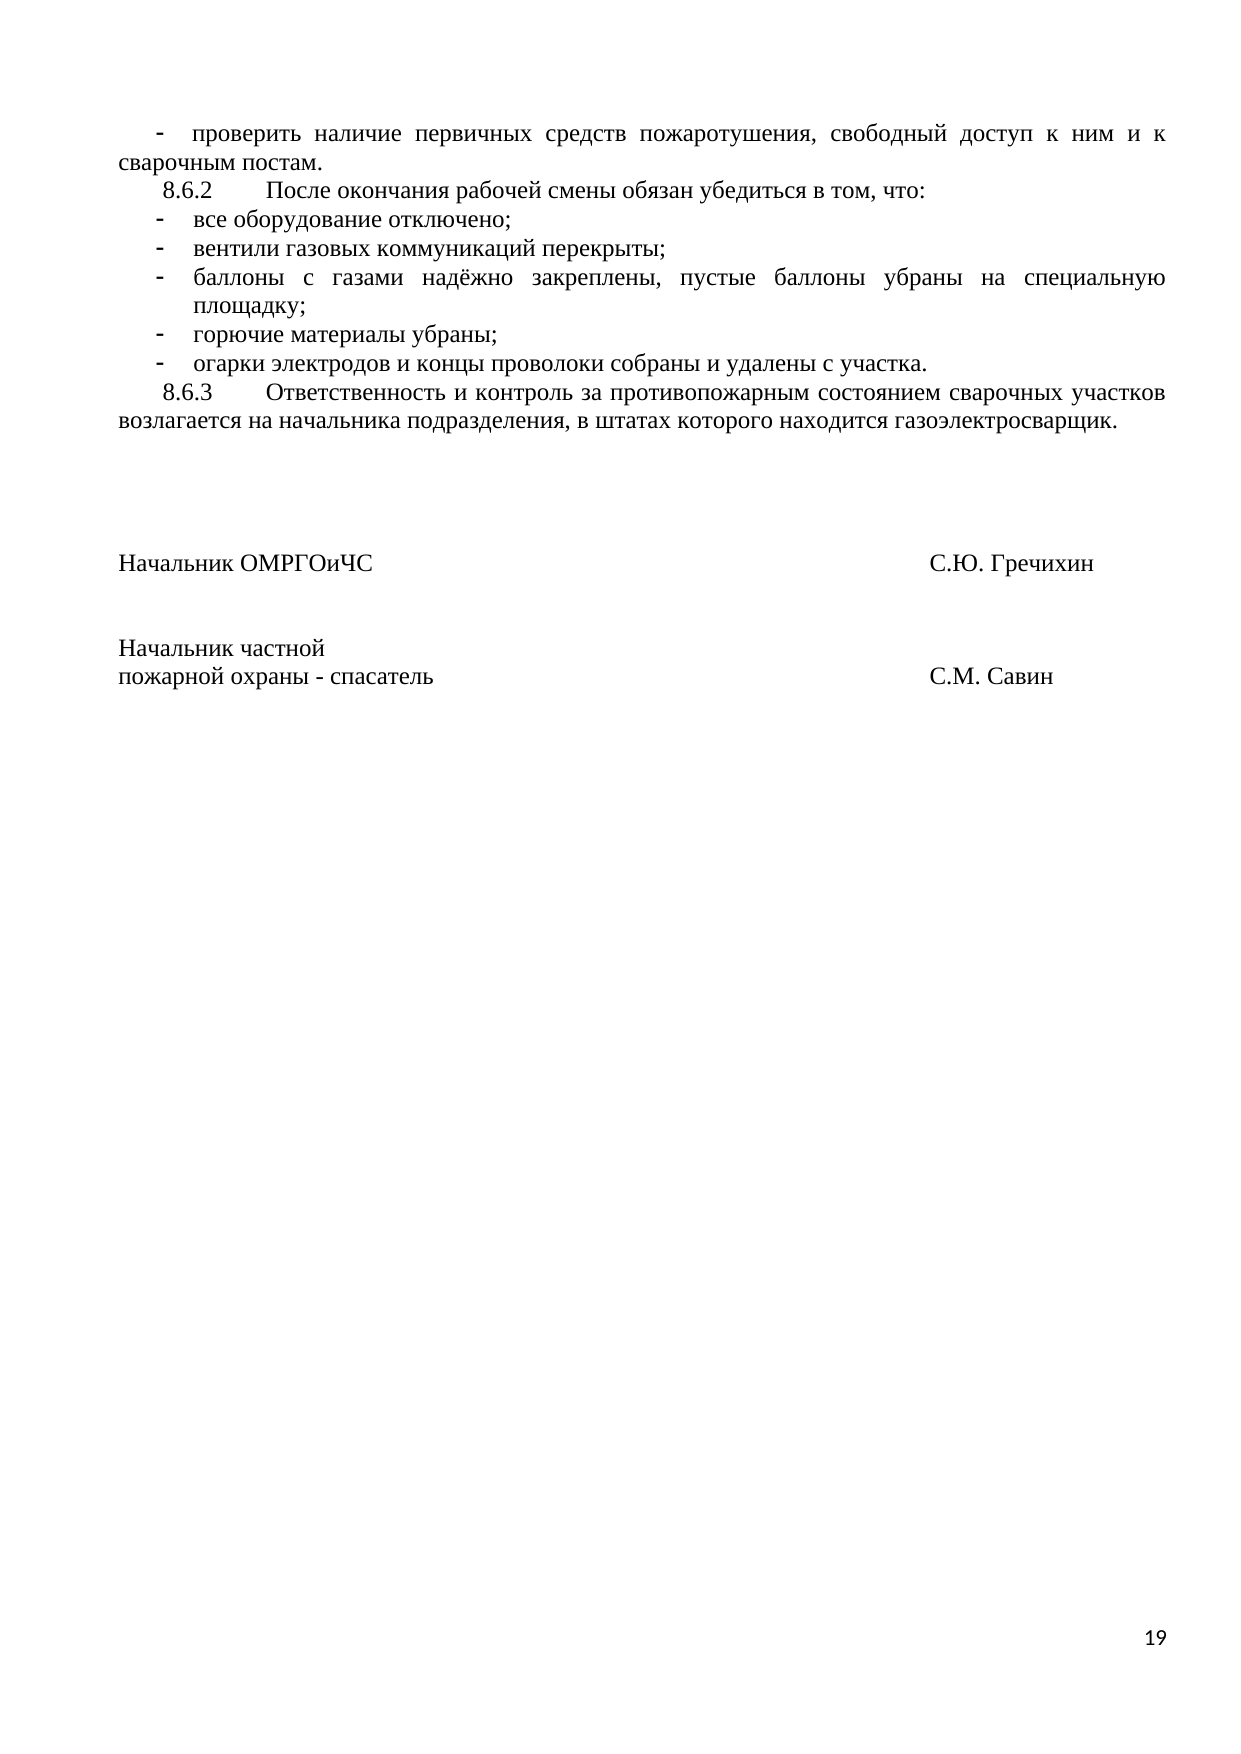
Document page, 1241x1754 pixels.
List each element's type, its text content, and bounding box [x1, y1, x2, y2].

text пожарной охраны - спасатель С.М. Савин [118, 661, 1167, 690]
list горючие материалы убраны; [156, 319, 1167, 348]
text Начальник ОМРГОиЧС С.Ю. Гречихин [118, 548, 1167, 577]
text Начальник частной [118, 633, 1167, 661]
list После окончания рабочей смены обязан убедиться в том, что: [118, 176, 1167, 204]
list проверить наличие первичных средств пожаротушения, свободный доступ к ним и к сварочным постам. [118, 118, 1167, 176]
list все оборудование отключено; [156, 204, 1167, 233]
list вентили газовых коммуникаций перекрыты; [156, 233, 1167, 262]
list баллоны с газами надёжно закреплены, пустые баллоны убраны на специальную площадку; [156, 262, 1167, 319]
list огарки электродов и концы проволоки собраны и удалены с участка. [156, 348, 1167, 377]
list Ответственность и контроль за противопожарным состоянием сварочных участков возлагается на начальника подразделения, в штатах которого находится газоэлектросварщик. [118, 377, 1167, 434]
